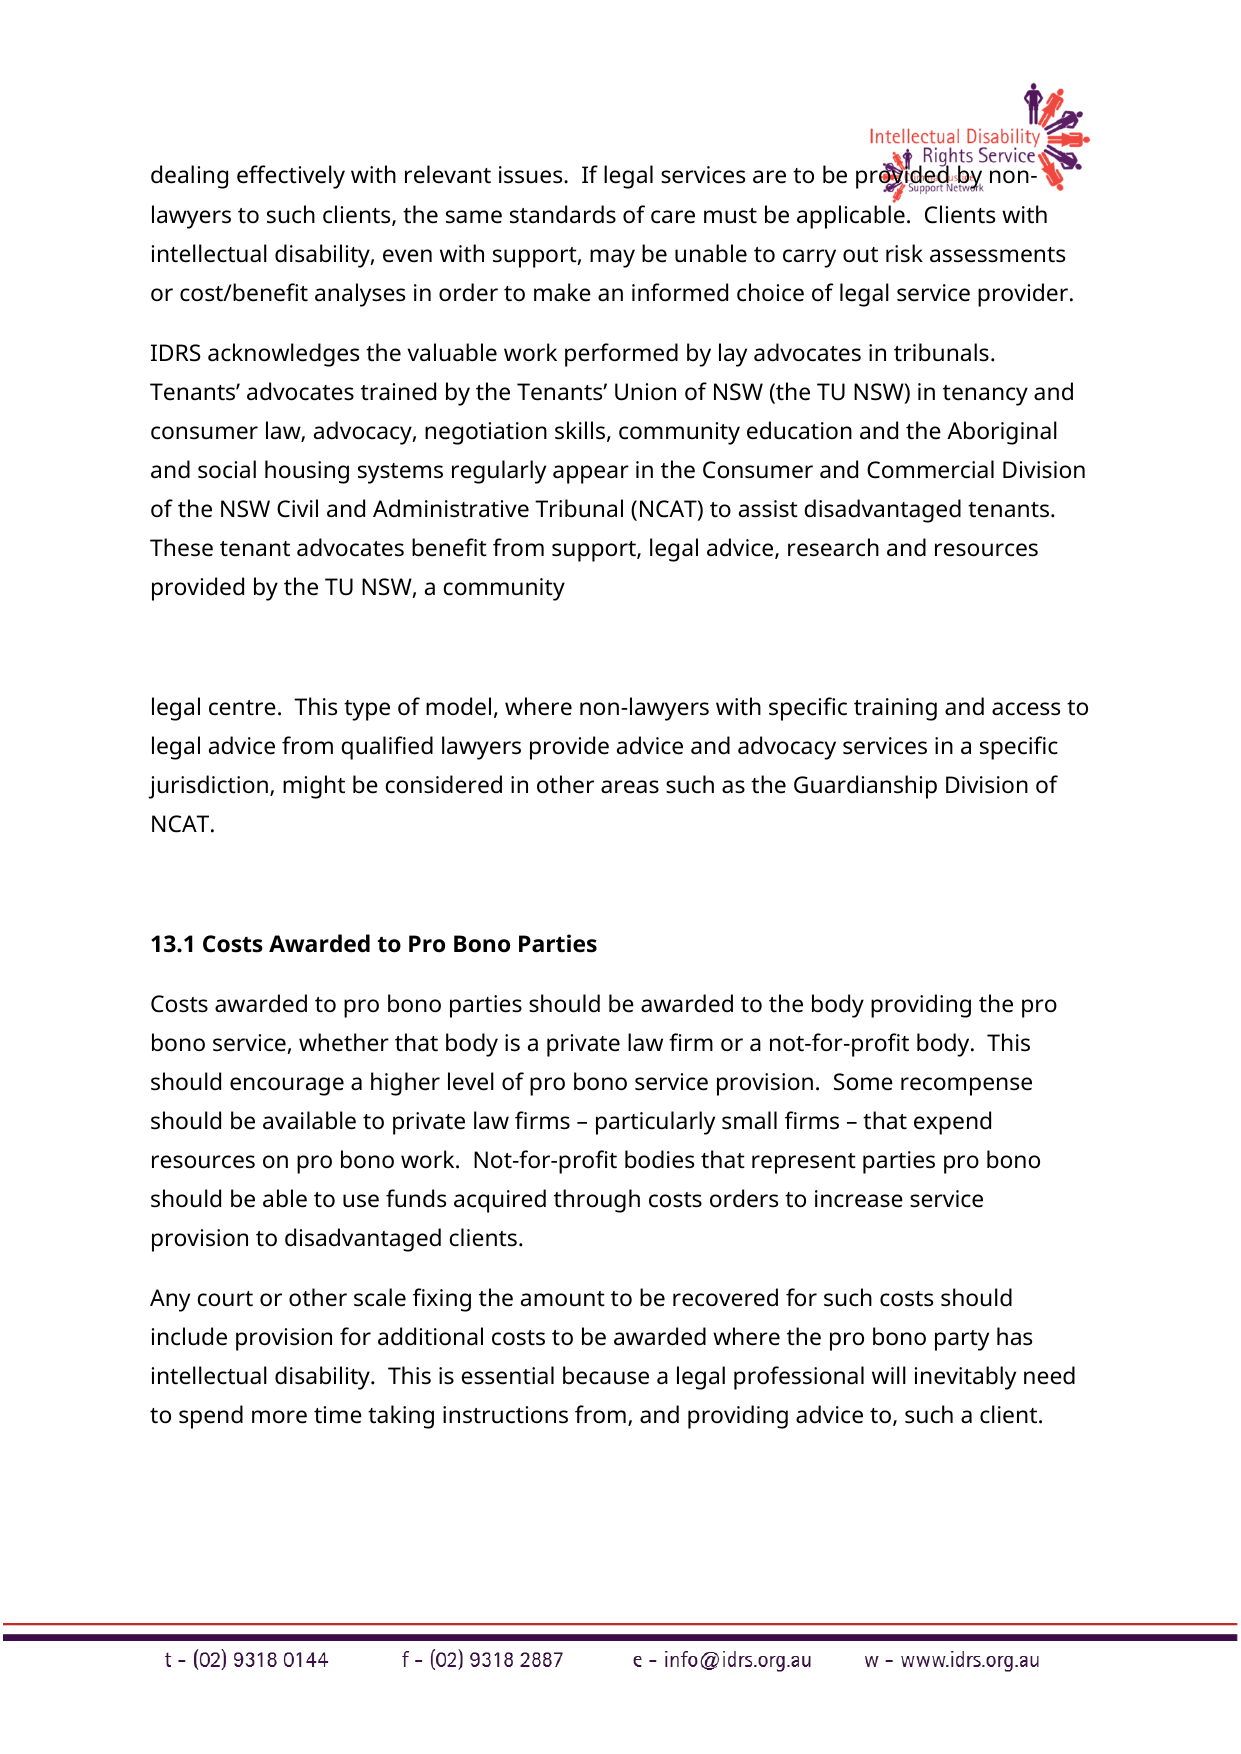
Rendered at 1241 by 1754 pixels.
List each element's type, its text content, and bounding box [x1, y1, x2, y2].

text Costs awarded to pro bono parties should be awarded to the body providing the pro bono service, whether that body is a private law firm or a not-for-profit body. This should encourage a higher level of pro bono service provision. Some recompense should be available to private law firms – particularly small firms – that expend resources on pro bono work. Not-for-profit bodies that represent parties pro bono should be able to use funds acquired through costs orders to increase service provision to disadvantaged clients. [150, 988, 1090, 1253]
picture [3, 1623, 1238, 1686]
text legal centre. This type of model, where non-lawyers with specific training and access to legal advice from qualified lawyers provide advice and advocacy services in a specific jurisdiction, might be considered in other areas such as the Guardianship Division of NCAT. [150, 691, 1090, 839]
text Any court or other scale fixing the amount to be recovered for such costs should include provision for additional costs to be awarded where the pro bono party has intellectual disability. This is essential because a legal professional will inevitably need to spend more time taking instructions from, and providing advice to, such a client. [150, 1282, 1090, 1430]
text 13.1 Costs Awarded to Pro Bono Parties [150, 928, 1090, 959]
picture [856, 82, 1091, 205]
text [150, 159, 1090, 308]
text IDRS acknowledges the valuable work performed by lay advocates in tribunals. Tenants’ advocates trained by the Tenants’ Union of NSW (the TU NSW) in tenancy and consumer law, advocacy, negotiation skills, community education and the Aboriginal and social housing systems regularly appear in the Consumer and Commercial Division of the NSW Civil and Administrative Tribunal (NCAT) to assist disadvantaged tenants. These tenant advocates benefit from support, legal advice, research and resources provided by the TU NSW, a community [150, 337, 1090, 602]
